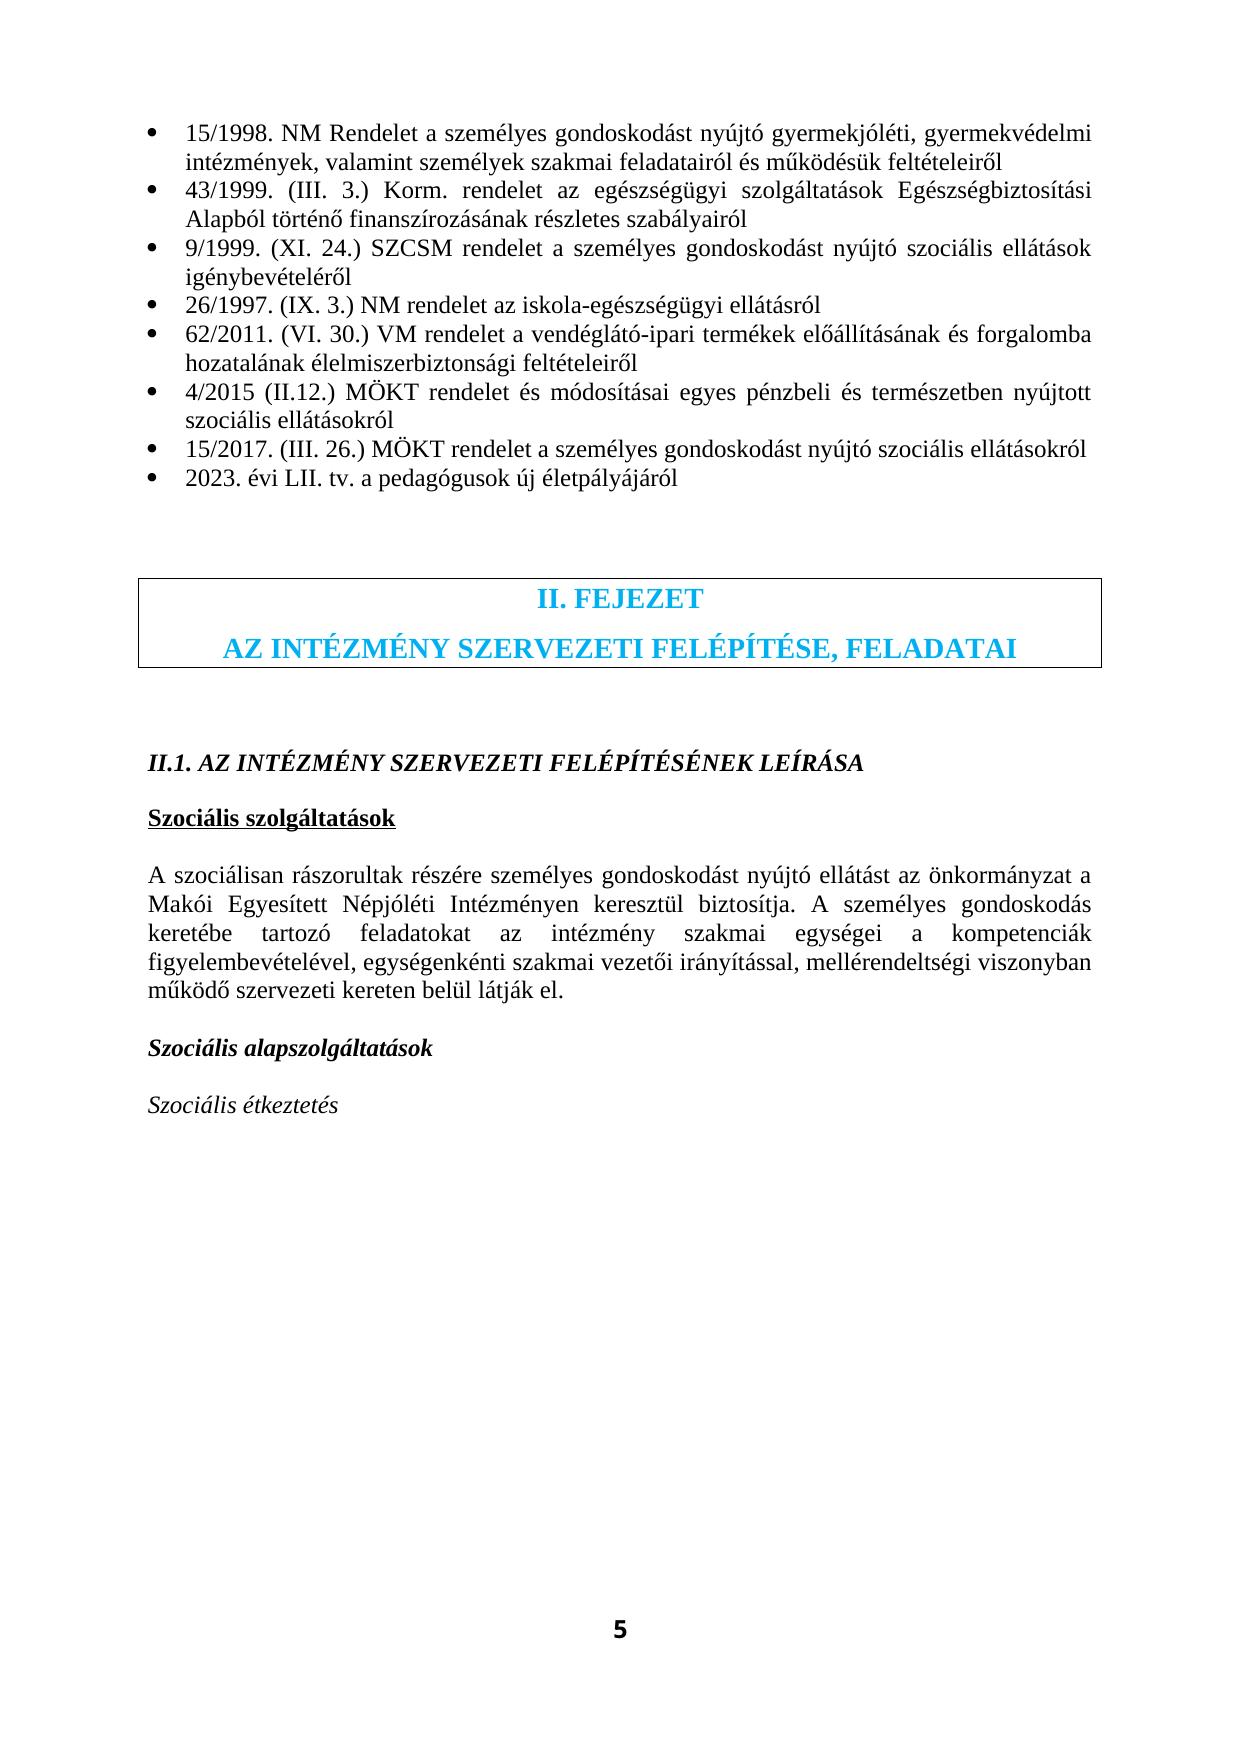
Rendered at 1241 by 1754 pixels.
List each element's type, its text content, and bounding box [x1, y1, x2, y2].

list 15/2017. (III. 26.) MÖKT rendelet a személyes gondoskodást nyújtó szociális ellátásokról [148, 434, 1092, 463]
text Szociális étkeztetés [148, 1090, 1092, 1119]
text Szociális alapszolgáltatások [148, 1033, 1092, 1062]
list 26/1997. (IX. 3.) NM rendelet az iskola-egészségügyi ellátásról [148, 291, 1092, 319]
text A szociálisan rászorultak részére személyes gondoskodást nyújtó ellátást az önkormányzat a Makói Egyesített Népjóléti Intézményen keresztül biztosítja. A személyes gondoskodás keretébe tartozó feladatokat az intézmény szakmai egységei a kompetenciák figyelembevételével, egységenkénti szakmai vezetői irányítással, mellérendeltségi viszonyban működő szervezeti kereten belül látják el. [148, 860, 1092, 1004]
text Szociális szolgáltatások [148, 803, 1092, 832]
list 43/1999. (III. 3.) Korm. rendelet az egészségügyi szolgáltatások Egészségbiztosítási Alapból történő finanszírozásának részletes szabályairól [148, 176, 1092, 233]
text II.1. AZ INTÉZMÉNY SZERVEZETI FELÉPÍTÉSÉNEK LEÍRÁSA [148, 748, 1092, 777]
list 9/1999. (XI. 24.) SZCSM rendelet a személyes gondoskodást nyújtó szociális ellátások igénybevételéről [148, 233, 1092, 291]
list 15/1998. NM Rendelet a személyes gondoskodást nyújtó gyermekjóléti, gyermekvédelmi intézmények, valamint személyek szakmai feladatairól és működésük feltételeiről [148, 118, 1092, 176]
list 4/2015 (II.12.) MÖKT rendelet és módosításai egyes pénzbeli és természetben nyújtott szociális ellátásokról [148, 377, 1092, 434]
list 62/2011. (VI. 30.) VM rendelet a vendéglátó-ipari termékek előállításának és forgalomba hozatalának élelmiszerbiztonsági feltételeiről [148, 319, 1092, 377]
subtitle II. fejezet [139, 579, 1101, 615]
subtitle Az intézmény SZERVEZETI FELÉPÍTÉSE, feladataI [139, 628, 1101, 667]
list 2023. évi LII. tv. a pedagógusok új életpályájáról [148, 463, 1092, 492]
